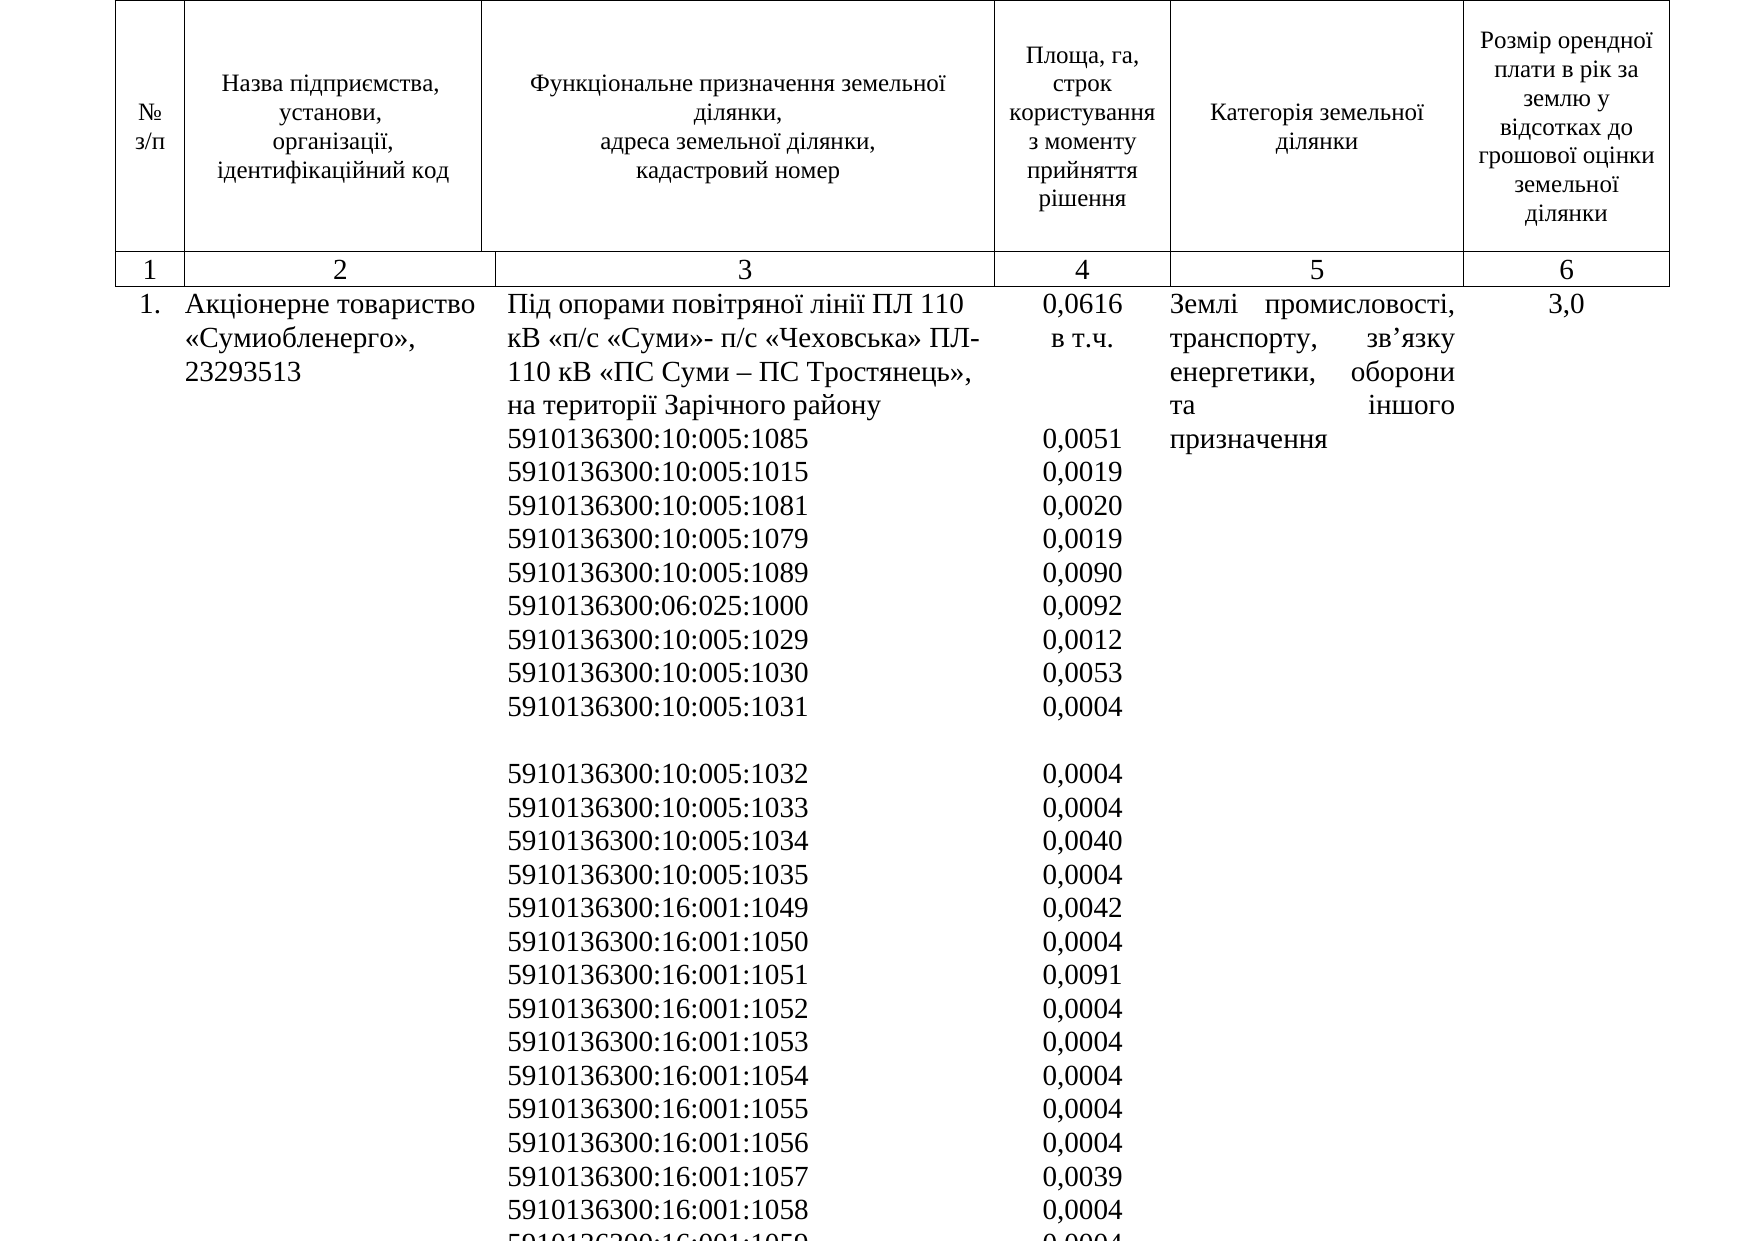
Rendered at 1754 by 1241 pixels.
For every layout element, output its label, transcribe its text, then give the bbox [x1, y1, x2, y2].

table_cell Землі промисловості, транспорту, зв’язку енергетики, оборони та іншого призначення [1170, 287, 1463, 1240]
table_header Площа, га, строк користування з моменту прийняття рішення [995, 1, 1170, 251]
table_header Назва підприємства, установи, організації, ідентифікаційний код [185, 1, 481, 251]
table_cell 1 [116, 252, 184, 286]
table_cell Акціонерне товариство «Сумиобленерго», 23293513 [185, 287, 496, 1240]
table_cell 1. [115, 287, 184, 1240]
table_cell 3,0 [1464, 287, 1669, 1240]
table_cell 3 [496, 252, 994, 286]
table_header Розмір орендної плати в рік за землю у відсотках до грошової оцінки земельної ділянки [1464, 1, 1669, 251]
table_header Категорія земельної ділянки [1171, 1, 1463, 251]
table_header Функціональне призначення земельної ділянки, адреса земельної ділянки, кадастровий номер [482, 1, 994, 251]
table_cell 5 [1171, 252, 1463, 286]
table_cell 6 [1464, 252, 1669, 286]
table_cell 4 [995, 252, 1170, 286]
table_cell Під опорами повітряної лінії ПЛ 110 кВ «п/с «Суми»- п/с «Чеховська» ПЛ-110 кВ «ПС Суми – ПС Тростянець», на території Зарічного району 5910136300:10:005:1085 5910136300:10:005:1015 5910136300:10:005:1081 5910136300:10:005:1079 5910136300:10:005:1089 5910136300:06:025:1000 5910136300:10:005:1029 5910136300:10:005:1030 5910136300:10:005:1031 5910136300:10:005:1032 5910136300:10:005:1033 5910136300:10:005:1034 5910136300:10:005:1035 5910136300:16:001:1049 5910136300:16:001:1050 5910136300:16:001:1051 5910136300:16:001:1052 5910136300:16:001:1053 5910136300:16:001:1054 5910136300:16:001:1055 5910136300:16:001:1056 5910136300:16:001:1057 5910136300:16:001:1058 5910136300:16:001:1059 [496, 287, 994, 1240]
table_header № з/п [116, 1, 184, 251]
table_cell 0,0616 в т.ч. 0,0051 0,0019 0,0020 0,0019 0,0090 0,0092 0,0012 0,0053 0,0004 0,0004 0,0004 0,0040 0,0004 0,0042 0,0004 0,0091 0,0004 0,0004 0,0004 0,0004 0,0004 0,0039 0,0004 0,0004 10 років [994, 287, 1170, 1240]
table_cell 2 [185, 252, 495, 286]
